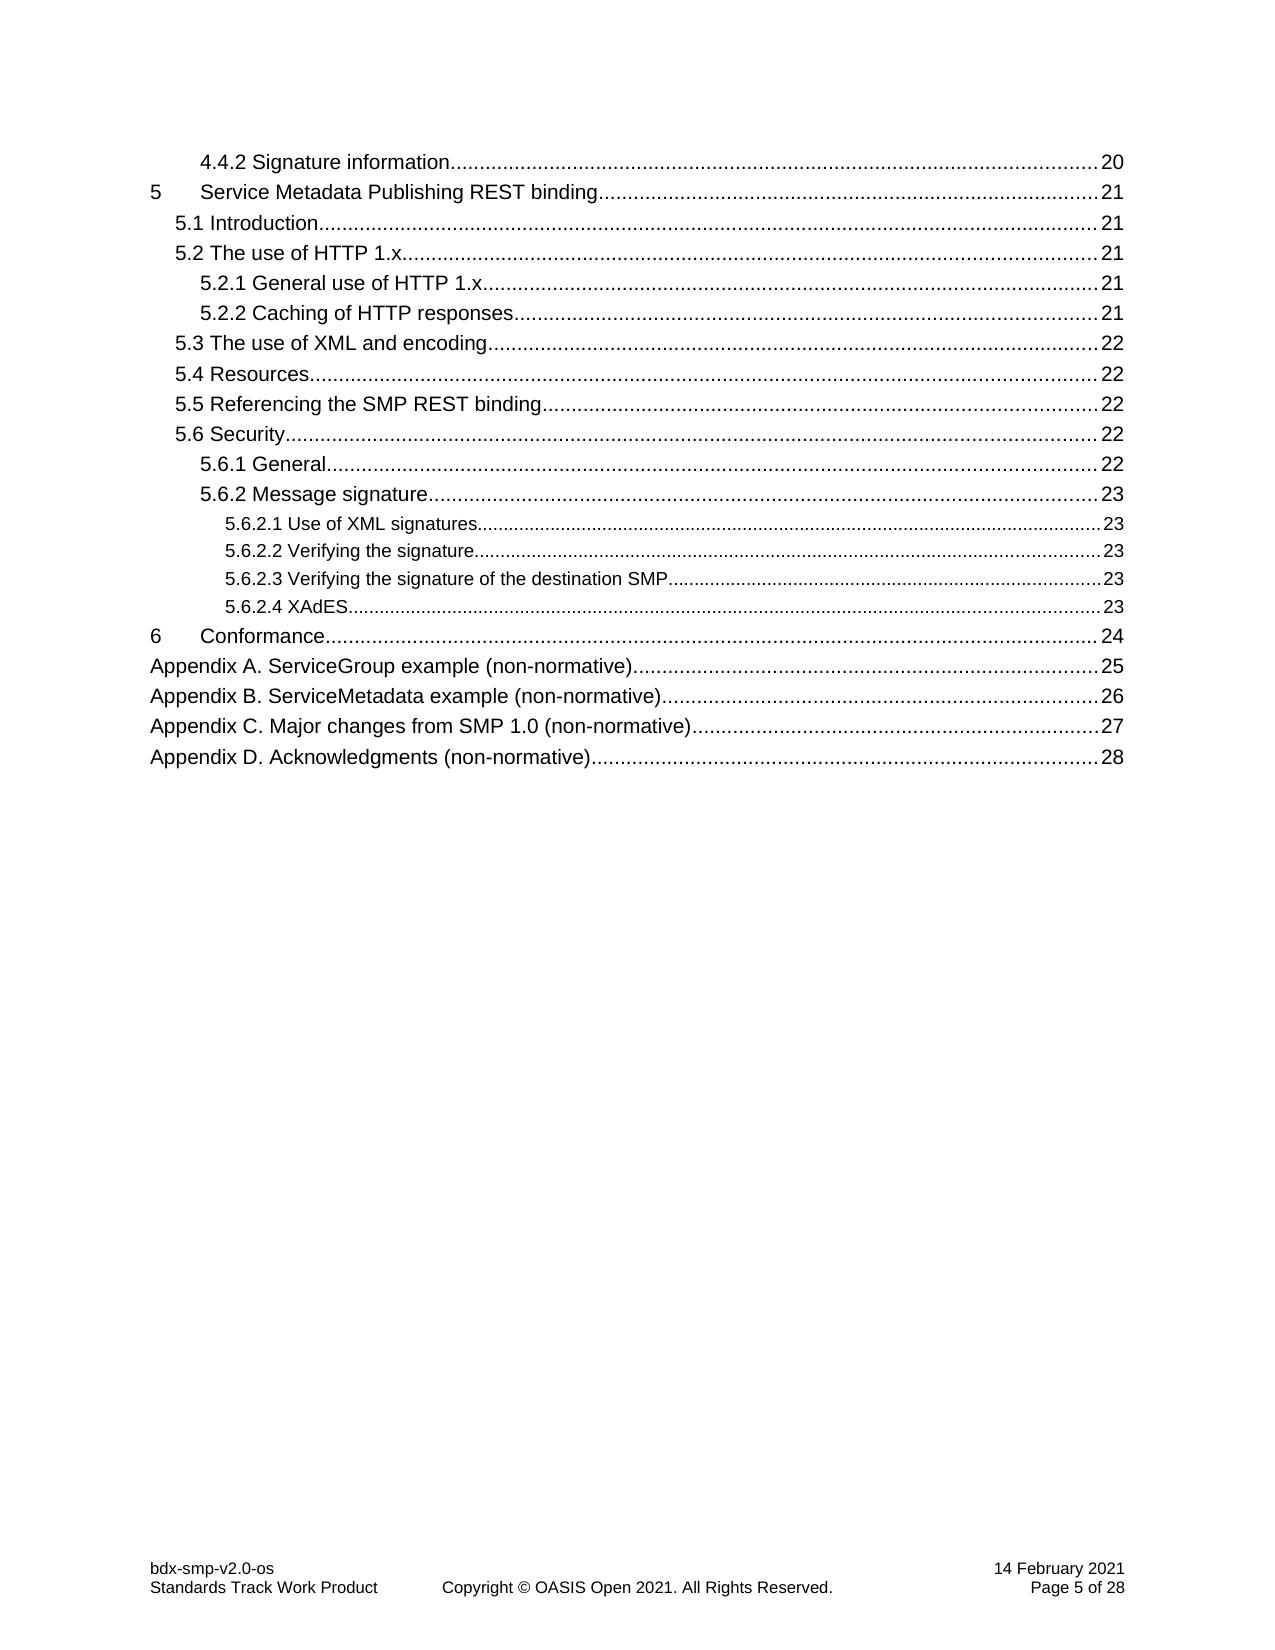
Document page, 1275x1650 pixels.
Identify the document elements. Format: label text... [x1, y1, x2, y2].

text 5.4 Resources 22 [175, 361, 1125, 385]
text 5.2.1 General use of HTTP 1.x 21 [200, 271, 1125, 295]
text 4.4.2 Signature information 20 [200, 150, 1125, 174]
text 5.6 Security 22 [175, 422, 1125, 446]
text Appendix A. ServiceGroup example (non-normative) 25 [150, 654, 1125, 678]
text 5.3 The use of XML and encoding 22 [175, 331, 1125, 355]
text 5.6.2.1 Use of XML signatures 23 [225, 512, 1125, 534]
text 5.6.2.2 Verifying the signature 23 [225, 540, 1125, 562]
text 5.6.2.3 Verifying the signature of the destination SMP 23 [225, 568, 1125, 590]
text Appendix B. ServiceMetadata example (non-normative) 26 [150, 684, 1125, 708]
text 5.6.2 Message signature 23 [200, 482, 1125, 506]
text 5.2.2 Caching of HTTP responses 21 [200, 301, 1125, 325]
text 6 Conformance 24 [150, 624, 1125, 648]
text 5.6.1 General 22 [200, 452, 1125, 476]
text Appendix D. Acknowledgments (non-normative) 28 [150, 744, 1125, 768]
text 5 Service Metadata Publishing REST binding 21 [150, 180, 1125, 204]
text 5.1 Introduction 21 [175, 210, 1125, 234]
text Appendix C. Major changes from SMP 1.0 (non-normative) 27 [150, 714, 1125, 738]
text 5.2 The use of HTTP 1.x 21 [175, 241, 1125, 264]
text 5.6.2.4 XAdES 23 [225, 596, 1125, 617]
text 5.5 Referencing the SMP REST binding 22 [175, 392, 1125, 416]
